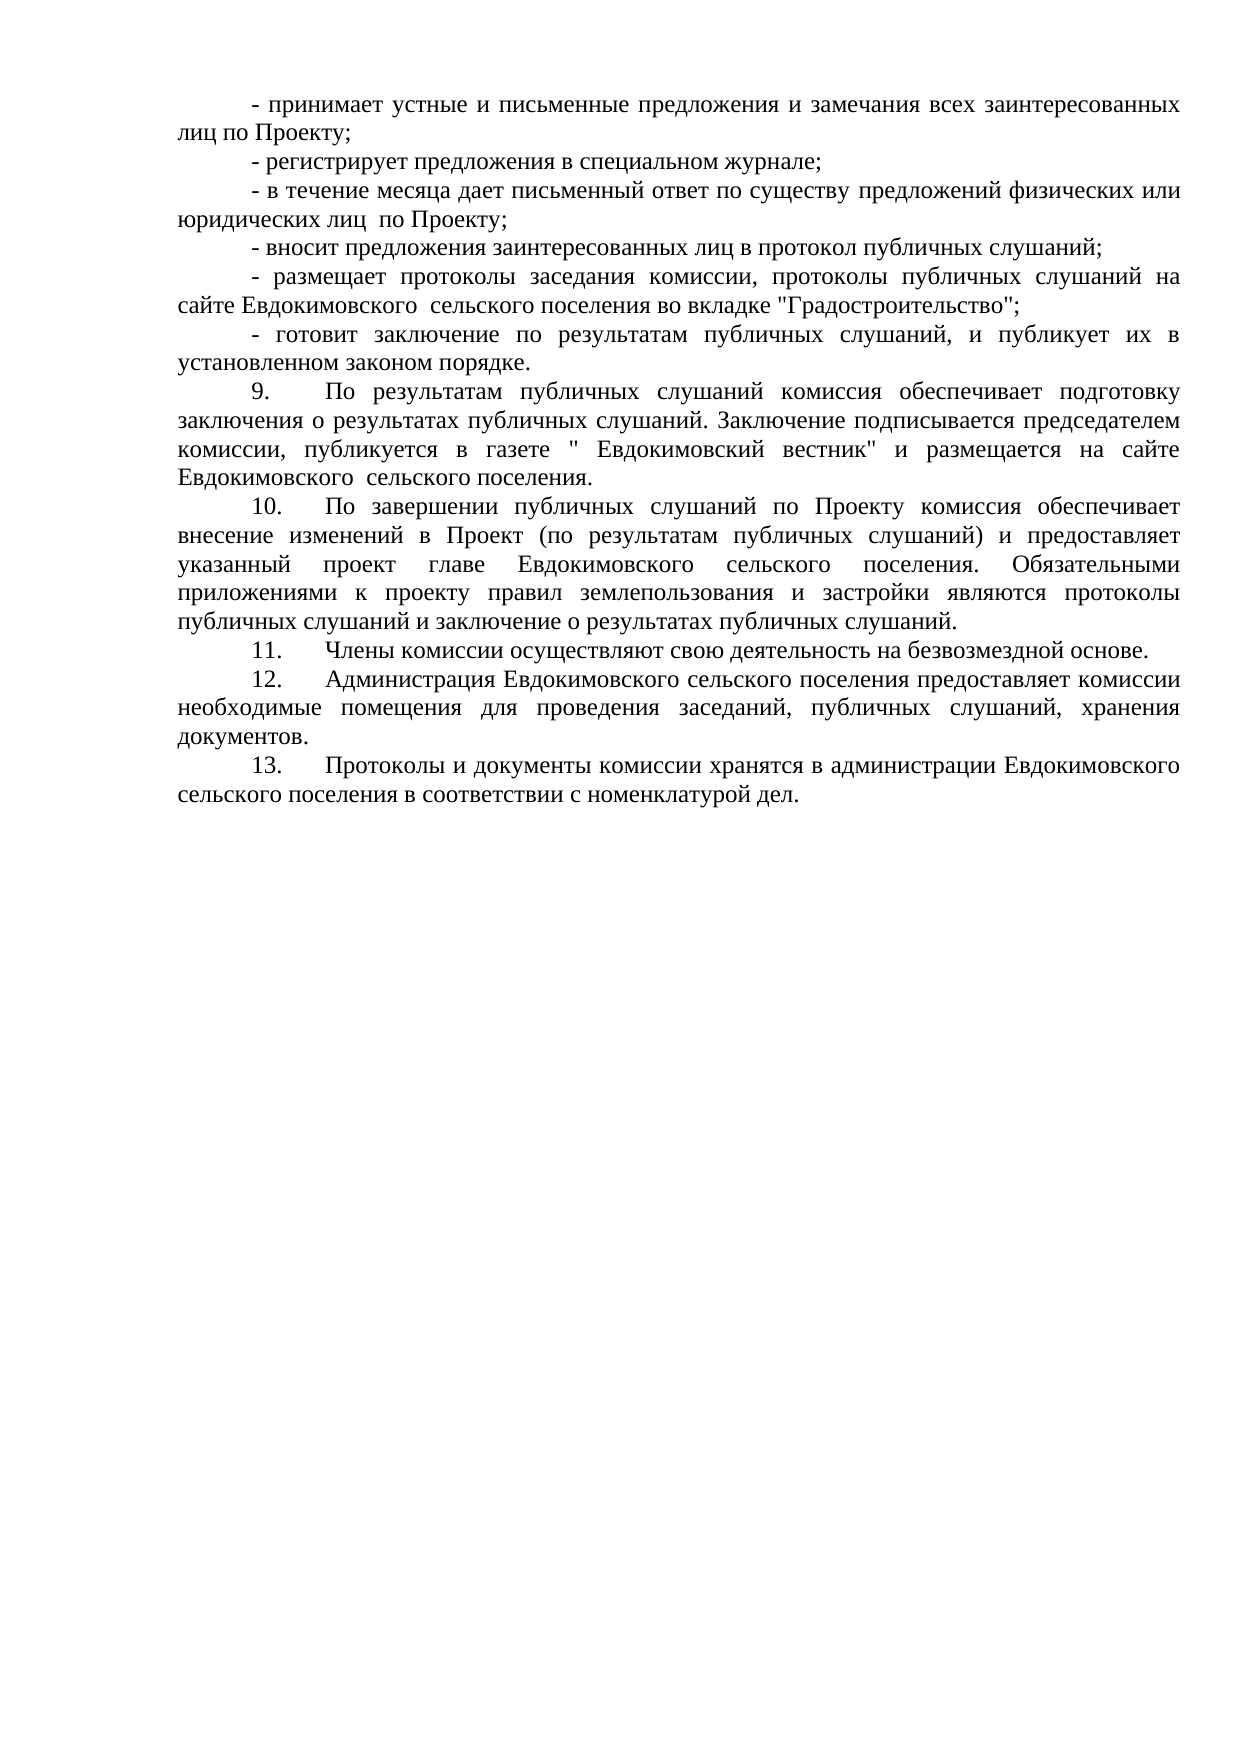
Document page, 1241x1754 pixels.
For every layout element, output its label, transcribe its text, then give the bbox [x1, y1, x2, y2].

text - принимает устные и письменные предложения и замечания всех заинтересованных лиц по Проекту; [177, 89, 1181, 146]
list Члены комиссии осуществляют свою деятельность на безвозмездной основе. [177, 635, 1181, 664]
text - размещает протоколы заседания комиссии, протоколы публичных слушаний на сайте Евдокимовского сельского поселения во вкладке "Градостроительство"; [177, 261, 1181, 319]
list По завершении публичных слушаний по Проекту комиссия обеспечивает внесение изменений в Проект (по результатам публичных слушаний) и предоставляет указанный проект главе Евдокимовского сельского поселения. Обязательными приложениями к проекту правил землепользования и застройки являются протоколы публичных слушаний и заключение о результатах публичных слушаний. [177, 491, 1181, 635]
list Администрация Евдокимовского сельского поселения предоставляет комиссии необходимые помещения для проведения заседаний, публичных слушаний, хранения документов. [177, 664, 1181, 750]
list По результатам публичных слушаний комиссия обеспечивает подготовку заключения о результатах публичных слушаний. Заключение подписывается председателем комиссии, публикуется в газете " Евдокимовский вестник" и размещается на сайте Евдокимовского сельского поселения. [177, 376, 1181, 491]
text - регистрирует предложения в специальном журнале; [177, 146, 1181, 175]
list Протоколы и документы комиссии хранятся в администрации Евдокимовского сельского поселения в соответствии с номенклатурой дел. [177, 750, 1181, 807]
text - готовит заключение по результатам публичных слушаний, и публикует их в установленном законом порядке. [177, 319, 1181, 376]
text - вносит предложения заинтересованных лиц в протокол публичных слушаний; [177, 232, 1181, 261]
text - в течение месяца дает письменный ответ по существу предложений физических или юридических лиц по Проекту; [177, 175, 1181, 232]
